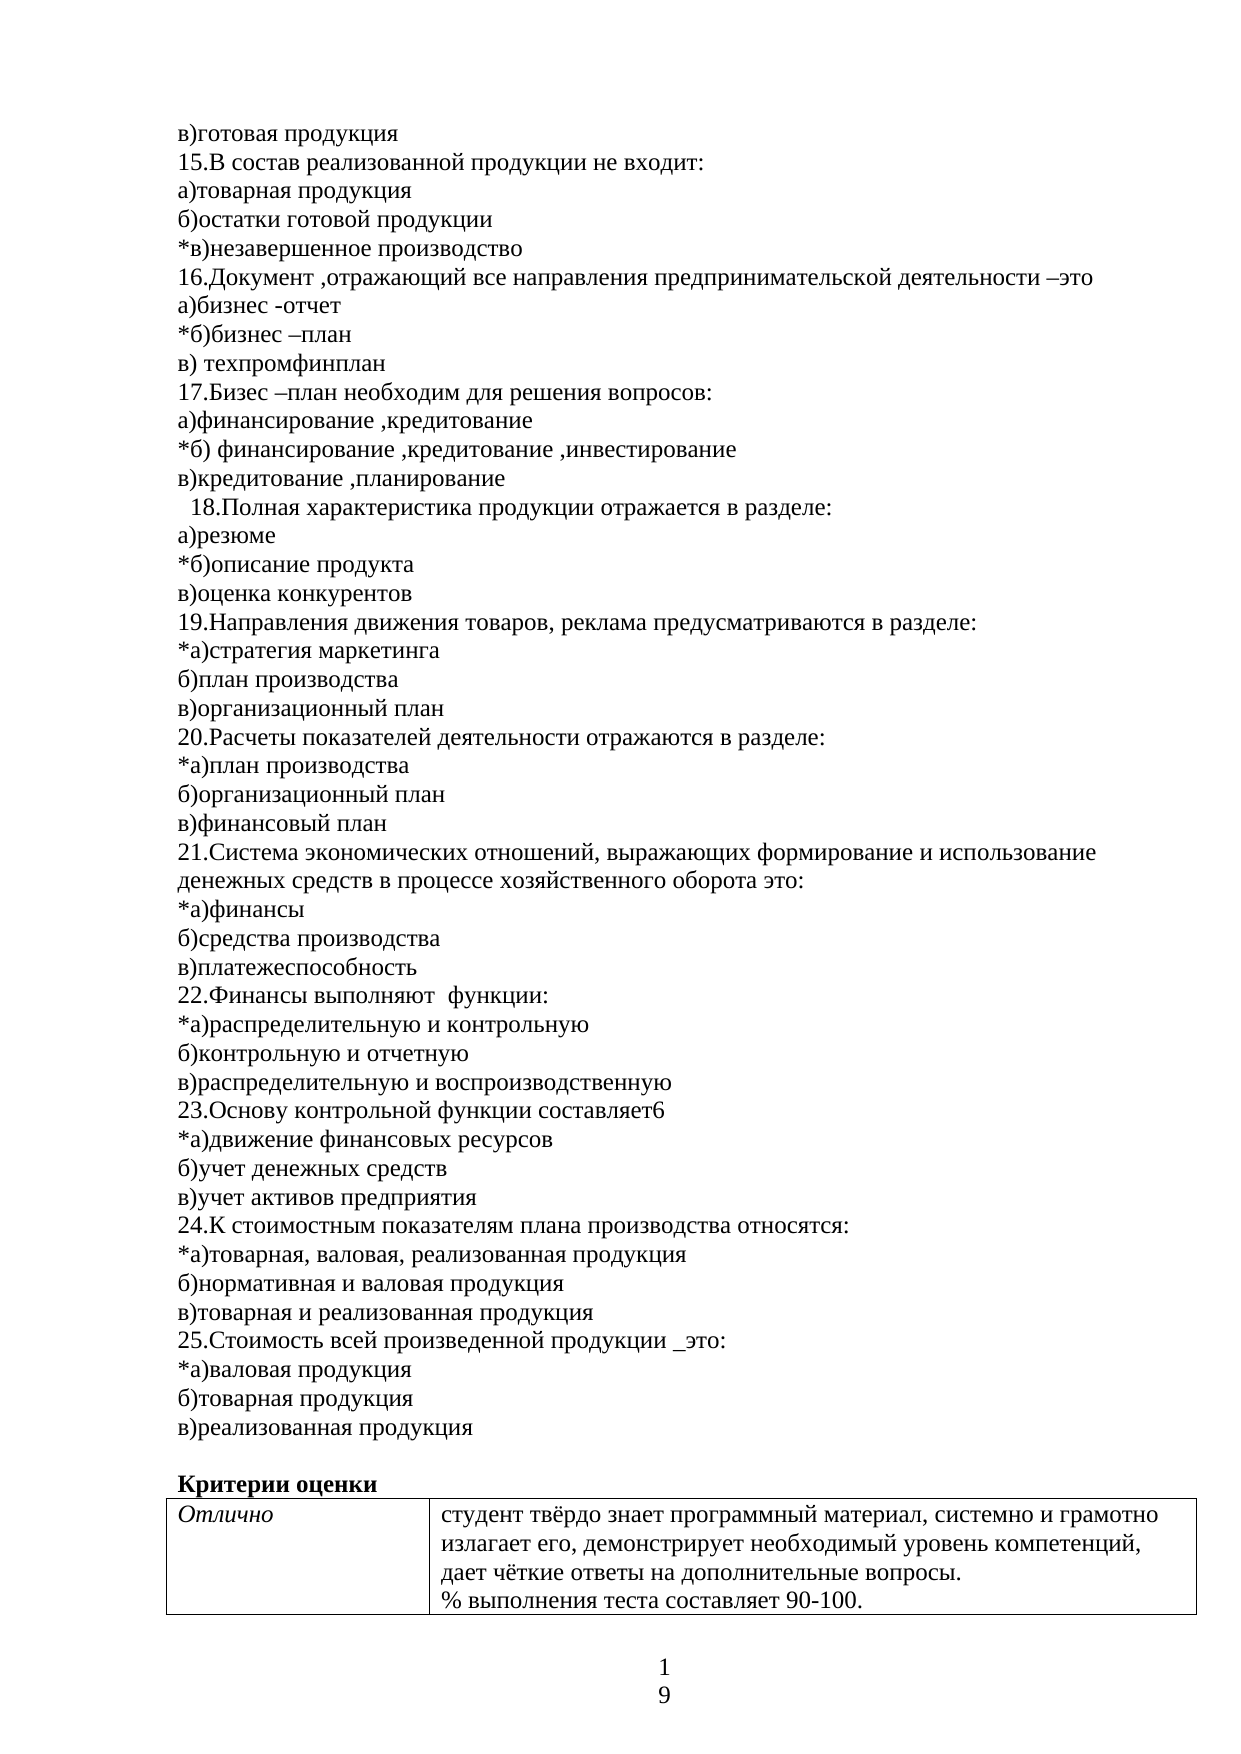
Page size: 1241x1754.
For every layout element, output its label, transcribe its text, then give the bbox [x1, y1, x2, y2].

text в)готовая продукция [177, 118, 1152, 147]
text а)товарная продукция [177, 176, 1152, 204]
text б)товарная продукция [177, 1383, 1152, 1412]
text в) техпромфинплан [177, 348, 1152, 377]
text 18.Полная характеристика продукции отражается в разделе: [177, 492, 1152, 521]
text б)организационный план [177, 779, 1152, 808]
text 25.Стоимость всей произведенной продукции _это: [177, 1326, 1152, 1354]
text *а)движение финансовых ресурсов [177, 1124, 1152, 1153]
text Критерии оценки [177, 1469, 1152, 1498]
text в)распределительную и воспроизводственную [177, 1067, 1152, 1096]
text 15.В состав реализованной продукции не входит: [177, 147, 1152, 176]
text *б)описание продукта [177, 549, 1152, 578]
text 21.Система экономических отношений, выражающих формирование и использование денежных средств в процессе хозяйственного оборота это: [177, 837, 1152, 894]
text *а)валовая продукция [177, 1354, 1152, 1383]
text 16.Документ ,отражающий все направления предпринимательской деятельности –это [177, 262, 1152, 291]
text в)оценка конкурентов [177, 578, 1152, 607]
text 17.Бизес –план необходим для решения вопросов: [177, 377, 1152, 406]
text б)контрольную и отчетную [177, 1038, 1152, 1067]
text *а)распределительную и контрольную [177, 1009, 1152, 1038]
text б)план производства [177, 664, 1152, 693]
text в)кредитование ,планирование [177, 463, 1152, 492]
text 22.Финансы выполняют функции: [177, 981, 1152, 1009]
text а)финансирование ,кредитование [177, 406, 1152, 434]
text *а)план производства [177, 751, 1152, 779]
text а)резюме [177, 521, 1152, 549]
text *а)стратегия маркетинга [177, 636, 1152, 664]
text б)учет денежных средств [177, 1153, 1152, 1182]
text *в)незавершенное производство [177, 233, 1152, 262]
text б)нормативная и валовая продукция [177, 1268, 1152, 1297]
text в)товарная и реализованная продукция [177, 1297, 1152, 1326]
text в)реализованная продукция [177, 1412, 1152, 1441]
text 24.К стоимостным показателям плана производства относятся: [177, 1211, 1152, 1239]
text 19.Направления движения товаров, реклама предусматриваются в разделе: [177, 607, 1152, 636]
text б)остатки готовой продукции [177, 204, 1152, 233]
table_header Отлично [167, 1499, 429, 1614]
text в)учет активов предприятия [177, 1182, 1152, 1211]
text а)бизнес -отчет [177, 291, 1152, 319]
text б)средства производства [177, 923, 1152, 952]
text *б)бизнес –план [177, 319, 1152, 348]
text 23.Основу контрольной функции составляет6 [177, 1096, 1152, 1124]
text *а)товарная, валовая, реализованная продукция [177, 1239, 1152, 1268]
text в)организационный план [177, 693, 1152, 722]
text в)финансовый план [177, 808, 1152, 837]
text 20.Расчеты показателей деятельности отражаются в разделе: [177, 722, 1152, 751]
table_header студент твёрдо знает программный материал, системно и грамотно излагает его, демонстрирует необходимый уровень компетенций, дает чёткие ответы на дополнительные вопросы. % выполнения теста составляет 90-100. [430, 1499, 1196, 1614]
text *а)финансы [177, 894, 1152, 923]
text *б) финансирование ,кредитование ,инвестирование [177, 434, 1152, 463]
text в)платежеспособность [177, 952, 1152, 981]
